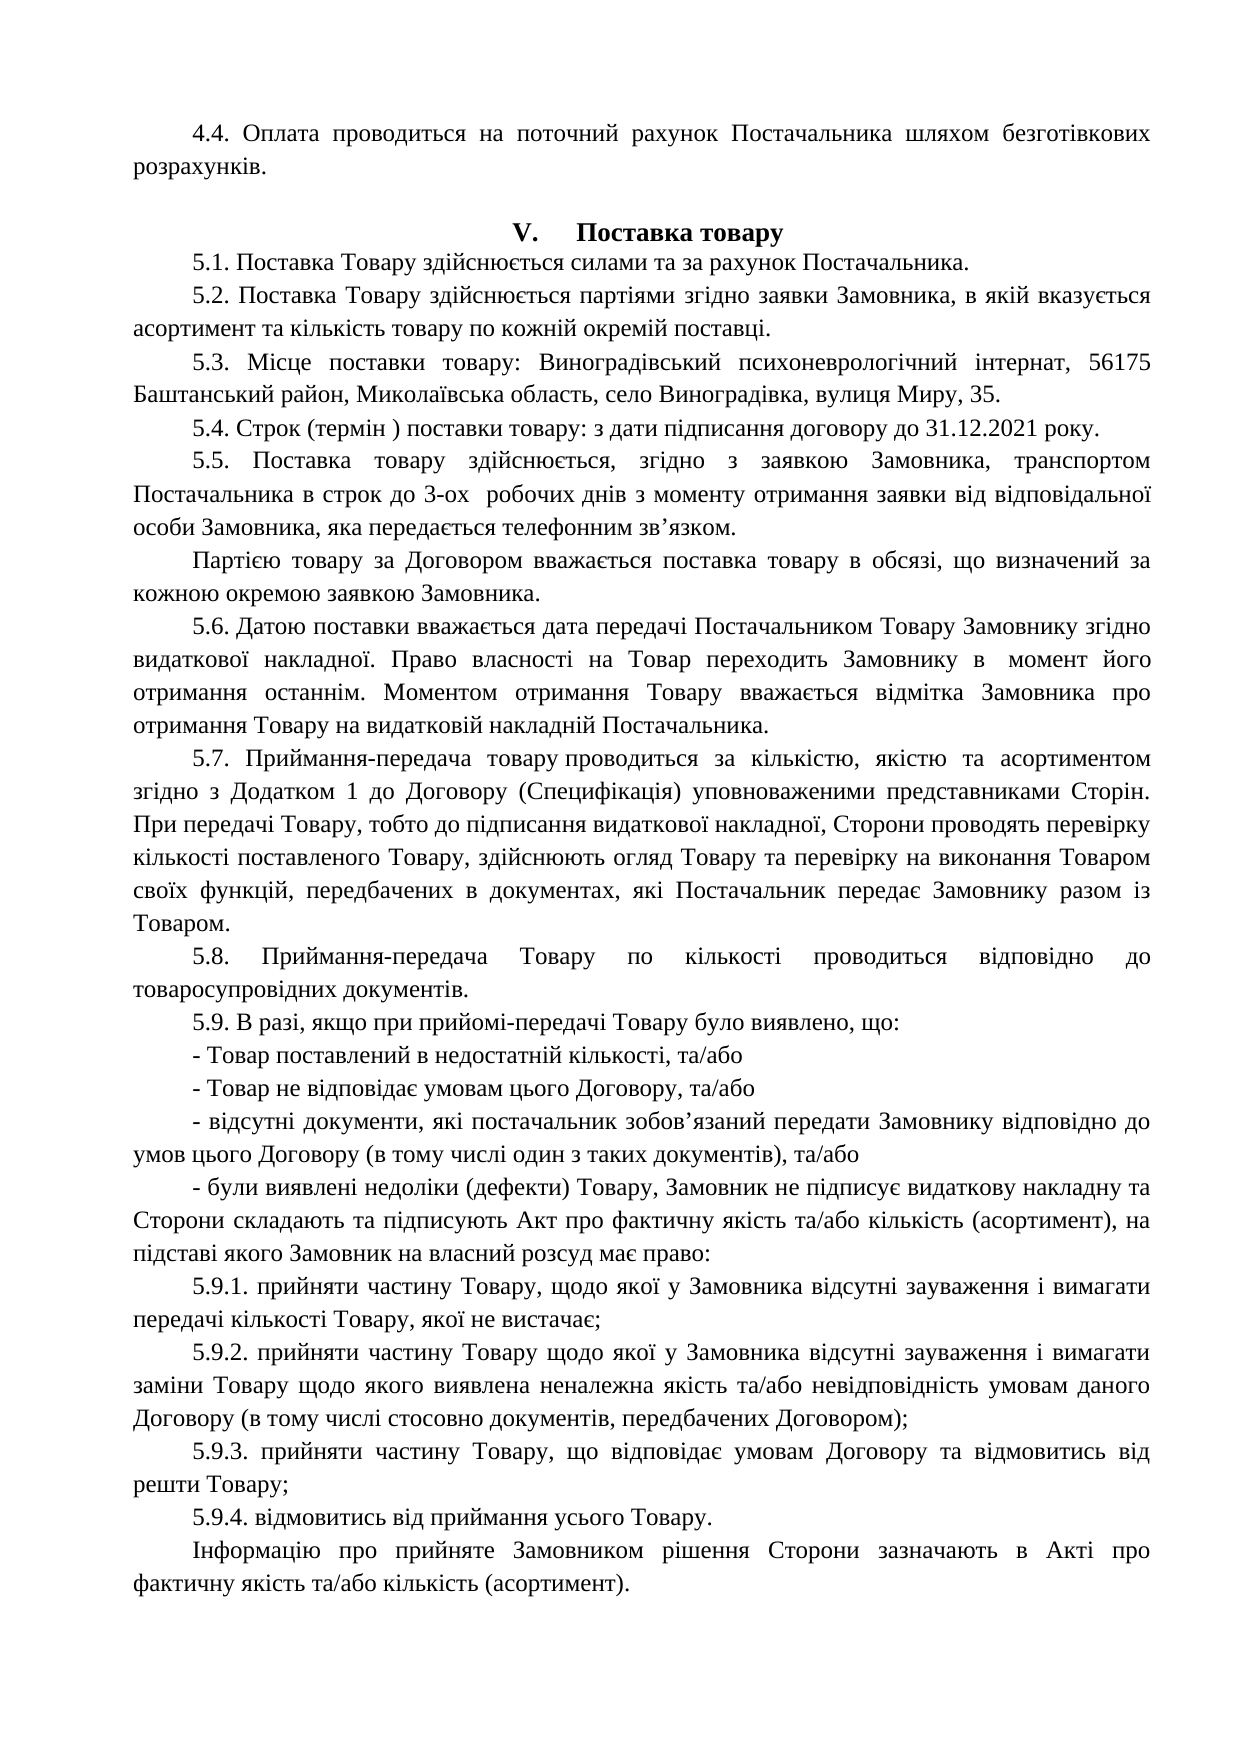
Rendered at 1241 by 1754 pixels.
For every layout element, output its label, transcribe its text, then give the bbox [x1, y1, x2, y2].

text - були виявлені недоліки (дефекти) Товару, Замовник не підписує видаткову накладну та Сторони складають та підписують Акт про фактичну якість та/або кількість (асортимент), на підставі якого Замовник на власний розсуд має право: [133, 1172, 1152, 1267]
text 5.3. Місце поставки товару: Виноградівський психоневрологічний інтернат, 56175 Баштанський район, Миколаївська область, село Виноградівка, вулиця Миру, 35. [133, 347, 1152, 408]
text Партією товару за Договором вважається поставка товару в обсязі, що визначений за кожною окремою заявкою Замовника. [133, 545, 1152, 606]
text 5.9.1. прийняти частину Товару, щодо якої у Замовника відсутні зауваження і вимагати передачі кількості Товару, якої не вистачає; [133, 1271, 1152, 1333]
text 5.9. В разі, якщо при прийомі-передачі Товару було виявлено, що: [133, 1007, 1152, 1036]
text 5.6. Датою поставки вважається дата передачі Постачальником Товару Замовнику згідно видаткової накладної. Право власності на Товар переходить Замовнику в момент його отримання останнім. Моментом отримання Товару вважається відмітка Замовника про отримання Товару на видатковій накладній Постачальника. [133, 611, 1152, 738]
text 5.9.4. відмовитись від приймання усього Товару. [133, 1502, 1152, 1531]
list Поставка товару [170, 216, 1152, 247]
text 5.7. Приймання-передача товару проводиться за кількістю, якістю та асортиментом згідно з Додатком 1 до Договору (Специфікація) уповноваженими представниками Сторін. При передачі Товару, тобто до підписання видаткової накладної, Сторони проводять перевірку кількості поставленого Товару, здійснюють огляд Товару та перевірку на виконання Товаром своїх функцій, передбачених в документах, які Постачальник передає Замовнику разом із Товаром. [133, 743, 1152, 937]
text 5.1. Поставка Товару здійснюється силами та за рахунок Постачальника. [133, 247, 1152, 276]
text Інформацію про прийняте Замовником рішення Сторони зазначають в Акті про фактичну якість та/або кількість (асортимент). [133, 1535, 1152, 1597]
text 5.9.3. прийняти частину Товару, що відповідає умовам Договору та відмовитись від решти Товару; [133, 1436, 1152, 1498]
text - Товар не відповідає умовам цього Договору, та/або [133, 1073, 1152, 1102]
text 5.5. Поставка товару здійснюється, згідно з заявкою Замовника, транспортом Постачальника в строк до 3-ох робочих днів з моменту отримання заявки від відповідальної особи Замовника, яка передається телефонним зв’язком. [133, 446, 1152, 540]
text 5.8. Приймання-передача Товару по кількості проводиться відповідно до товаросупровідних документів. [133, 941, 1152, 1003]
text - відсутні документи, які постачальник зобов’язаний передати Замовнику відповідно до умов цього Договору (в тому числі один з таких документів), та/або [133, 1106, 1152, 1168]
text 4.4. Оплата проводиться на поточний рахунок Постачальника шляхом безготівкових розрахунків. [133, 118, 1152, 180]
text - Товар поставлений в недостатній кількості, та/або [133, 1040, 1152, 1069]
text 5.4. Строк (термін ) поставки товару: з дати підписання договору до 31.12.2021 року. [133, 413, 1152, 441]
text 5.9.2. прийняти частину Товару щодо якої у Замовника відсутні зауваження і вимагати заміни Товару щодо якого виявлена неналежна якість та/або невідповідність умовам даного Договору (в тому числі стосовно документів, передбачених Договором); [133, 1337, 1152, 1432]
text 5.2. Поставка Товару здійснюється партіями згідно заявки Замовника, в якій вказується асортимент та кількість товару по кожній окремій поставці. [133, 281, 1152, 342]
